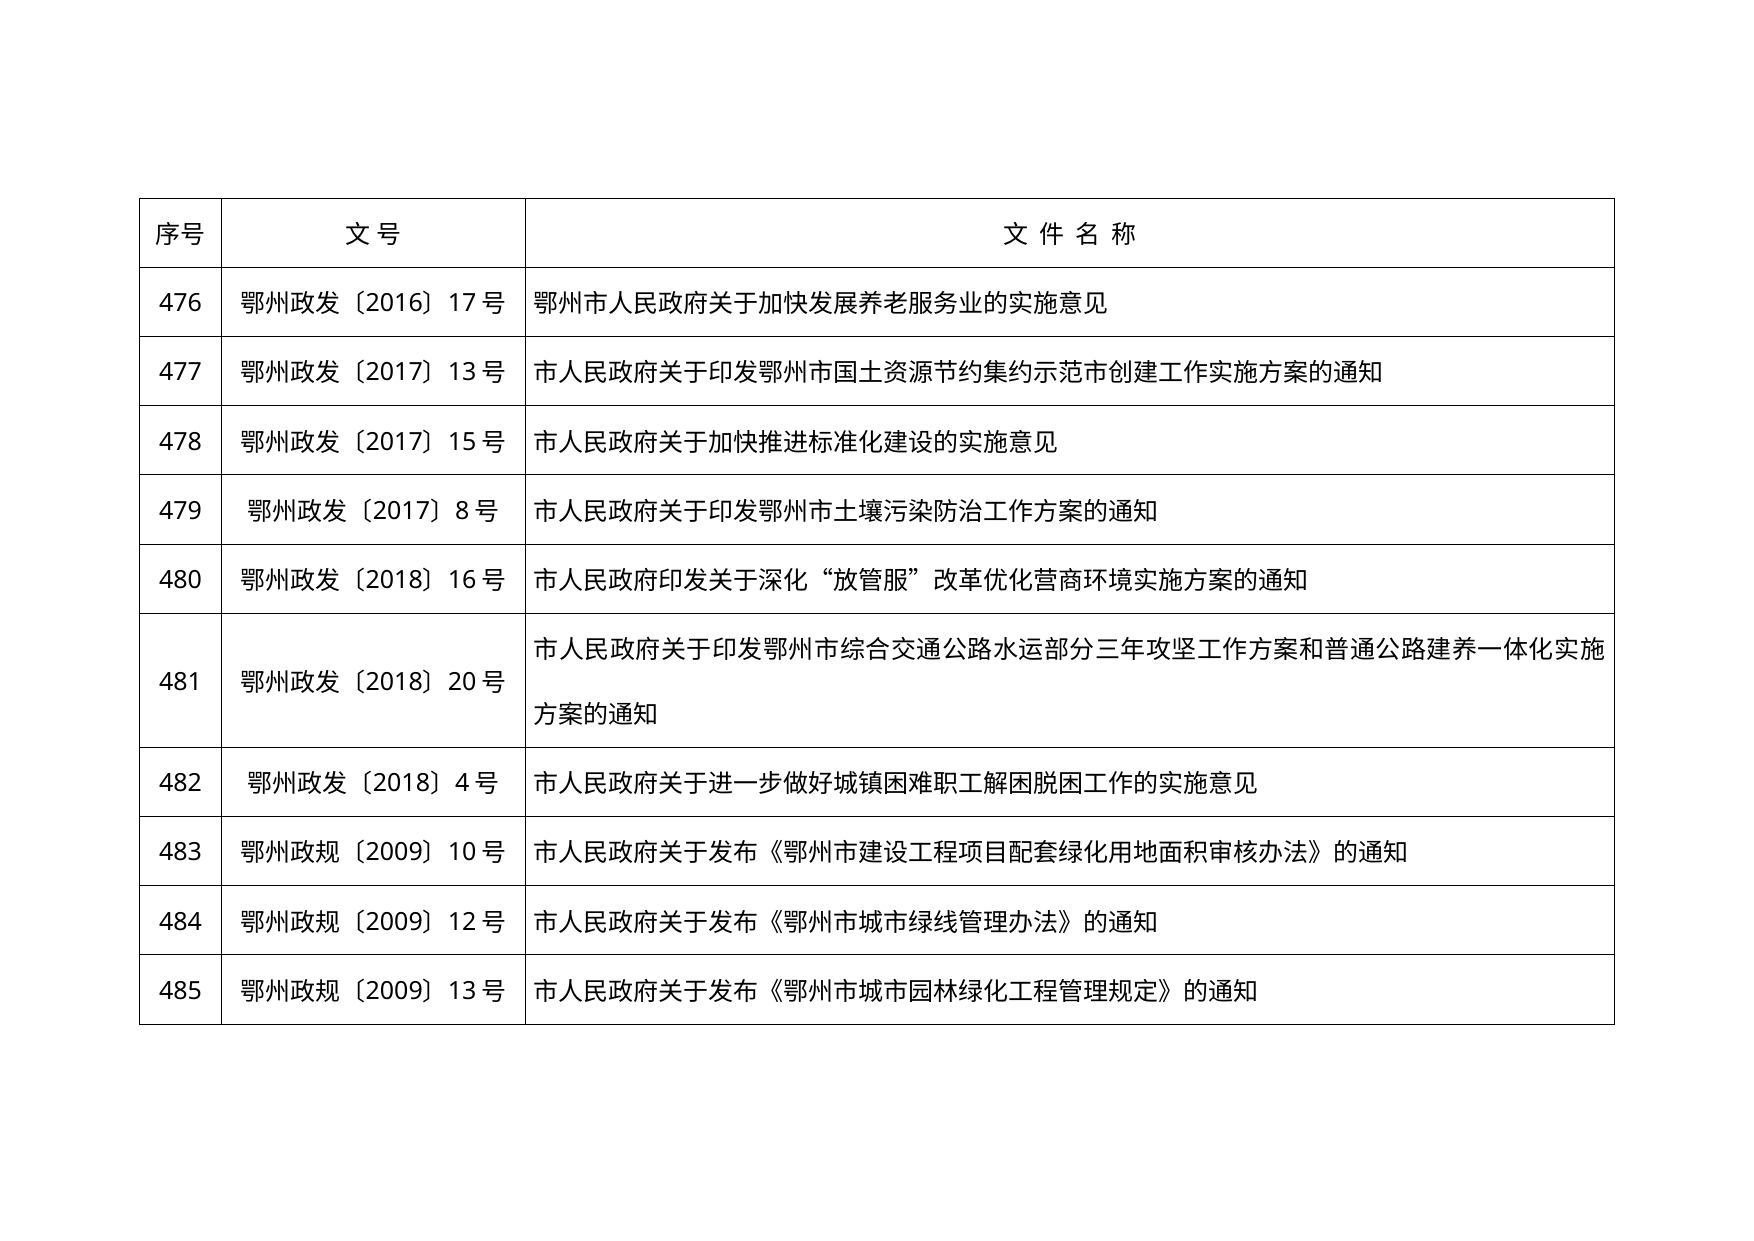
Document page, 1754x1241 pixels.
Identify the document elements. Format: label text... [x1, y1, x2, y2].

table_cell 市人民政府关于发布《鄂州市城市园林绿化工程管理规定》的通知 [526, 955, 1614, 1023]
table_cell 481 [140, 614, 221, 747]
table_cell 市人民政府关于进一步做好城镇困难职工解困脱困工作的实施意见 [526, 748, 1614, 816]
table_cell 476 [140, 268, 221, 336]
table_cell 市人民政府关于发布《鄂州市城市绿线管理办法》的通知 [526, 886, 1614, 954]
table_cell 483 [140, 817, 221, 885]
table_cell 482 [140, 748, 221, 816]
table_header 文 号 [222, 199, 525, 267]
table_cell 485 [140, 955, 221, 1023]
table_cell 478 [140, 406, 221, 474]
table_cell 市人民政府关于印发鄂州市土壤污染防治工作方案的通知 [526, 475, 1614, 543]
table_cell 鄂州政发〔2017〕15号 [222, 406, 525, 474]
table_cell 市人民政府关于加快推进标准化建设的实施意见 [526, 406, 1614, 474]
table_cell 480 [140, 545, 221, 613]
table_cell 鄂州政规〔2009〕13号 [222, 955, 525, 1023]
table_cell 鄂州政发〔2017〕8号 [222, 475, 525, 543]
table_cell 鄂州政规〔2009〕12号 [222, 886, 525, 954]
table_cell 鄂州政发〔2018〕20号 [222, 614, 525, 747]
table_cell 市人民政府关于发布《鄂州市建设工程项目配套绿化用地面积审核办法》的通知 [526, 817, 1614, 885]
table_cell 市人民政府关于印发鄂州市国土资源节约集约示范市创建工作实施方案的通知 [526, 337, 1614, 405]
table_header 文 件 名 称 [526, 199, 1614, 267]
table_cell 鄂州政发〔2016〕17号 [222, 268, 525, 336]
table_cell 484 [140, 886, 221, 954]
table_header 序号 [140, 199, 221, 267]
table_cell 鄂州政发〔2018〕16号 [222, 545, 525, 613]
table_cell 鄂州政规〔2009〕10号 [222, 817, 525, 885]
table_cell 鄂州政发〔2017〕13号 [222, 337, 525, 405]
table_cell 479 [140, 475, 221, 543]
table_cell 市人民政府关于印发鄂州市综合交通公路水运部分三年攻坚工作方案和普通公路建养一体化实施方案的通知 [526, 614, 1614, 747]
table_cell 鄂州市人民政府关于加快发展养老服务业的实施意见 [526, 268, 1614, 336]
table_cell 477 [140, 337, 221, 405]
table_cell 市人民政府印发关于深化“放管服”改革优化营商环境实施方案的通知 [526, 545, 1614, 613]
table_cell 鄂州政发〔2018〕4号 [222, 748, 525, 816]
